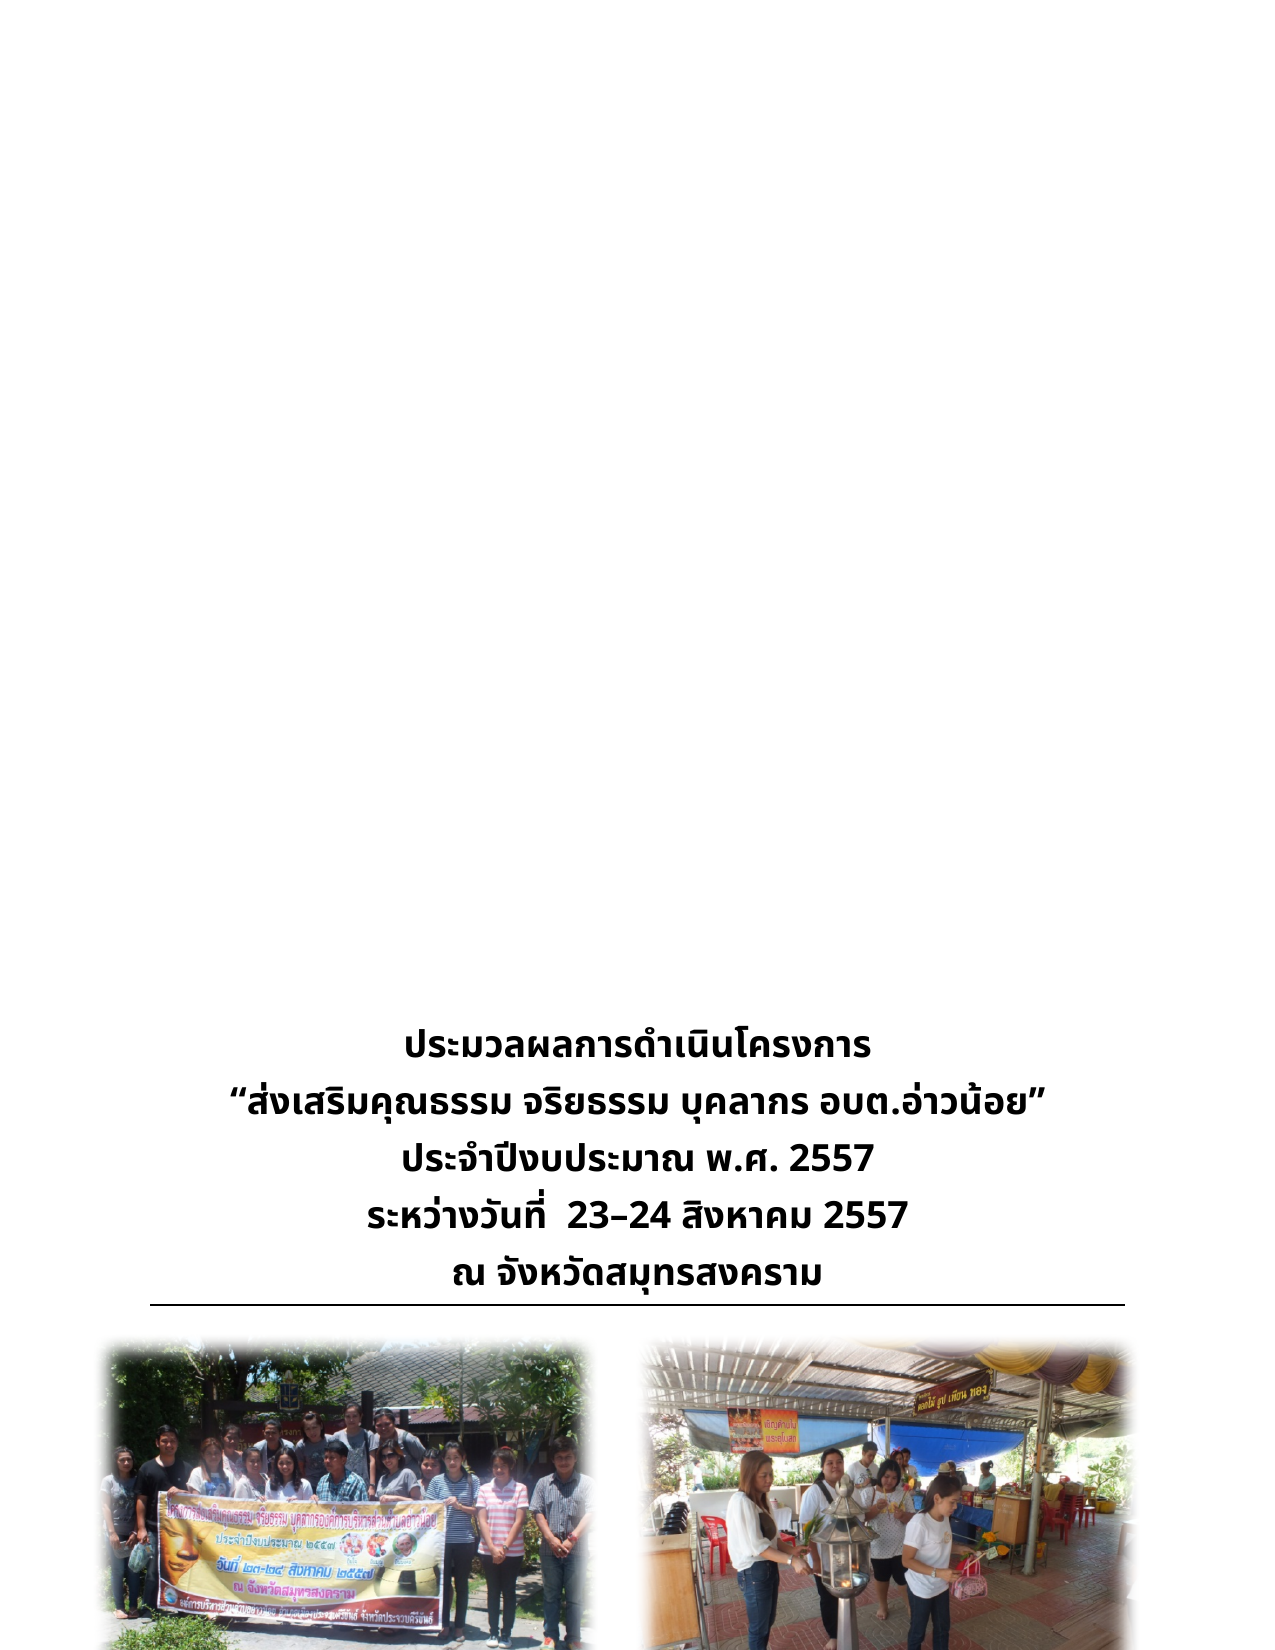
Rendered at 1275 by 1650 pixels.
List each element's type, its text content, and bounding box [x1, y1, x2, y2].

picture [121, 1362, 570, 1650]
text ณ จังหวัดสมุทรสงคราม [150, 1245, 1125, 1304]
text ระหว่างวันที่ 23–24 สิงหาคม 2557 [150, 1188, 1125, 1245]
text ประจำปีงบประมาณ พ.ศ. 2557 [150, 1131, 1125, 1188]
text “ส่งเสริมคุณธรรม จริยธรรม บุคลากร อบต.อ่าวน้อย” [150, 1074, 1125, 1131]
text ประมวลผลการดำเนินโครงการ [150, 1018, 1125, 1074]
picture [663, 1362, 1112, 1650]
